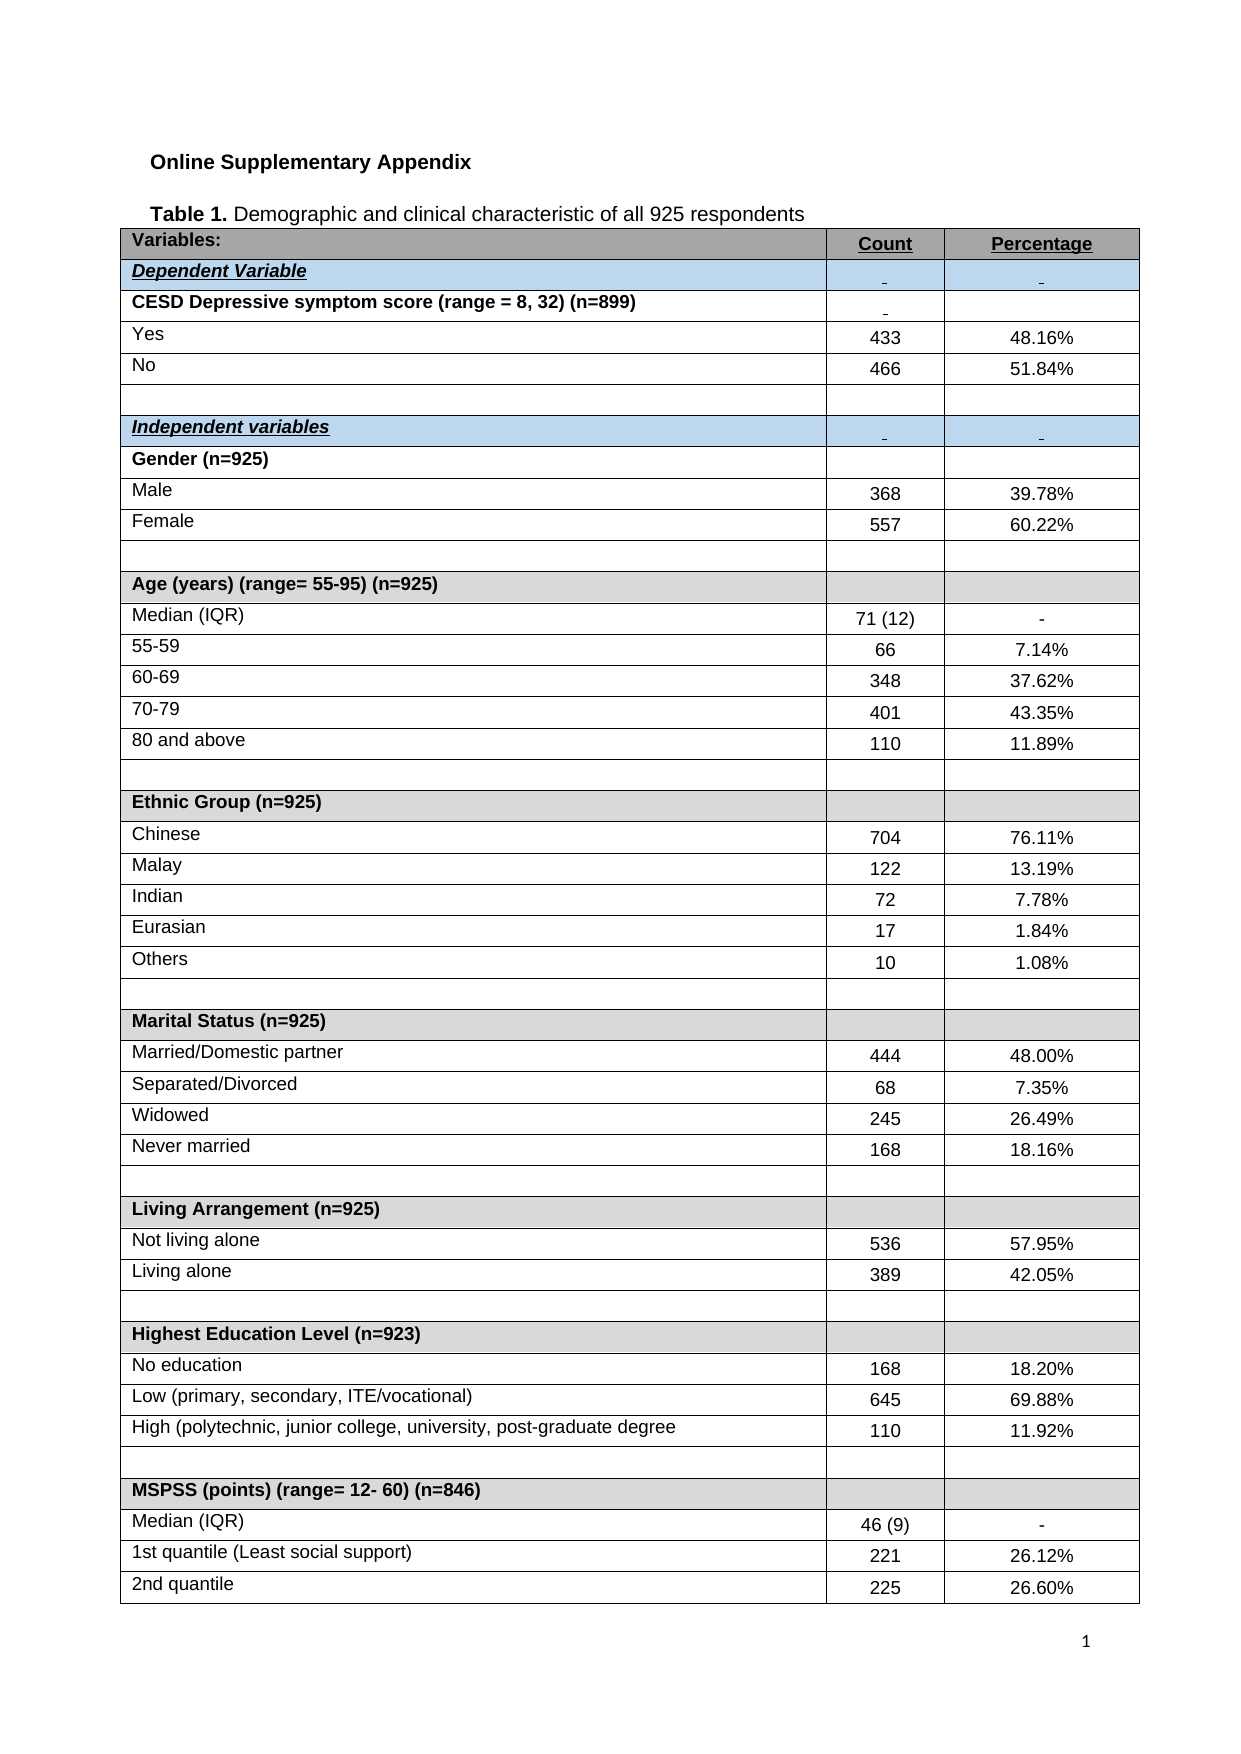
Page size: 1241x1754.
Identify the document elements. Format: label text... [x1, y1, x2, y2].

table_cell 7.35% [945, 1072, 1139, 1102]
table_cell [945, 1322, 1139, 1352]
table_cell [945, 416, 1139, 446]
table_cell 1.08% [945, 947, 1139, 977]
table_cell [121, 760, 826, 790]
table_cell [827, 979, 944, 1009]
table_cell 645 [827, 1385, 944, 1415]
table_cell MSPSS (points) (range= 12- 60) (n=846) [121, 1479, 826, 1509]
table_cell Median (IQR) [121, 1510, 826, 1540]
table_cell 13.19% [945, 854, 1139, 884]
table_cell [945, 760, 1139, 790]
table_cell Eurasian [121, 916, 826, 946]
table_cell [827, 385, 944, 415]
table_cell 72 [827, 885, 944, 915]
table_cell 2nd quantile [121, 1572, 826, 1602]
table_cell Never married [121, 1135, 826, 1165]
table_cell Age (years) (range= 55-95) (n=925) [121, 572, 826, 602]
table_cell Indian [121, 885, 826, 915]
table_cell [121, 1447, 826, 1477]
table_cell 42.05% [945, 1260, 1139, 1290]
table_cell [945, 791, 1139, 821]
table_cell 225 [827, 1572, 944, 1602]
table_cell Married/Domestic partner [121, 1041, 826, 1071]
table_cell 122 [827, 854, 944, 884]
table_cell 1.84% [945, 916, 1139, 946]
table_cell [121, 1166, 826, 1196]
table_cell Dependent Variable [121, 260, 826, 290]
table_cell [827, 541, 944, 571]
table_cell 245 [827, 1104, 944, 1134]
table_cell 57.95% [945, 1229, 1139, 1259]
table_cell 60.22% [945, 510, 1139, 540]
table_cell [827, 791, 944, 821]
table_cell 70-79 [121, 697, 826, 727]
table_cell 7.78% [945, 885, 1139, 915]
table_cell Independent variables [121, 416, 826, 446]
table_cell [945, 572, 1139, 602]
table_cell 18.16% [945, 1135, 1139, 1165]
table_cell [945, 385, 1139, 415]
table_header Variables: [121, 229, 826, 259]
table_cell Yes [121, 322, 826, 352]
table_cell Others [121, 947, 826, 977]
text Online Supplementary Appendix [150, 150, 1090, 174]
table_cell 76.11% [945, 822, 1139, 852]
table_cell 11.89% [945, 729, 1139, 759]
table_cell 68 [827, 1072, 944, 1102]
table_cell Median (IQR) [121, 604, 826, 634]
table_cell 60-69 [121, 666, 826, 696]
table_cell Gender (n=925) [121, 447, 826, 477]
table_cell 433 [827, 322, 944, 352]
table_cell [945, 260, 1139, 290]
table_cell [827, 416, 944, 446]
table_cell 401 [827, 697, 944, 727]
table_cell [121, 541, 826, 571]
table_cell Ethnic Group (n=925) [121, 791, 826, 821]
table_cell 39.78% [945, 479, 1139, 509]
table_cell 69.88% [945, 1385, 1139, 1415]
table_cell [827, 260, 944, 290]
table_cell Separated/Divorced [121, 1072, 826, 1102]
table_cell High (polytechnic, junior college, university, post-graduate degree [121, 1416, 826, 1446]
table_cell 536 [827, 1229, 944, 1259]
text Table 1. Demographic and clinical characteristic of all 925 respondents [150, 202, 1090, 226]
table_cell [827, 572, 944, 602]
table_cell [827, 1479, 944, 1509]
table_cell [827, 1010, 944, 1040]
table_cell 557 [827, 510, 944, 540]
table_cell 46 (9) [827, 1510, 944, 1540]
table_cell Chinese [121, 822, 826, 852]
table_cell 704 [827, 822, 944, 852]
table_cell Marital Status (n=925) [121, 1010, 826, 1040]
table_cell Highest Education Level (n=923) [121, 1322, 826, 1352]
table_cell Not living alone [121, 1229, 826, 1259]
table_cell Living alone [121, 1260, 826, 1290]
table_cell [827, 1291, 944, 1321]
table_cell Widowed [121, 1104, 826, 1134]
table_cell 466 [827, 354, 944, 384]
table_cell [945, 541, 1139, 571]
table_cell 389 [827, 1260, 944, 1290]
table_cell [945, 979, 1139, 1009]
table_cell [945, 1479, 1139, 1509]
table_cell [121, 1291, 826, 1321]
table_cell 48.00% [945, 1041, 1139, 1071]
table_cell [121, 979, 826, 1009]
table_cell Female [121, 510, 826, 540]
table_cell 168 [827, 1354, 944, 1384]
table_cell [827, 1166, 944, 1196]
table_cell [945, 1197, 1139, 1227]
table_cell 221 [827, 1541, 944, 1571]
table_cell 348 [827, 666, 944, 696]
table_cell [945, 1291, 1139, 1321]
table_cell Living Arrangement (n=925) [121, 1197, 826, 1227]
table_cell Male [121, 479, 826, 509]
table_cell 80 and above [121, 729, 826, 759]
table_cell [945, 291, 1139, 321]
table_cell 110 [827, 729, 944, 759]
table_cell No [121, 354, 826, 384]
table_cell [945, 1166, 1139, 1196]
table_cell [827, 1447, 944, 1477]
table_cell 26.60% [945, 1572, 1139, 1602]
table_cell CESD Depressive symptom score (range = 8, 32) (n=899) [121, 291, 826, 321]
table_cell 1st quantile (Least social support) [121, 1541, 826, 1571]
table_cell [827, 291, 944, 321]
table_header Percentage [945, 229, 1139, 259]
table_cell 18.20% [945, 1354, 1139, 1384]
table_cell [827, 1197, 944, 1227]
table_cell 51.84% [945, 354, 1139, 384]
table_cell [945, 447, 1139, 477]
table_cell Malay [121, 854, 826, 884]
table_cell [945, 1010, 1139, 1040]
table_cell 26.12% [945, 1541, 1139, 1571]
table_cell - [945, 604, 1139, 634]
table_cell 43.35% [945, 697, 1139, 727]
table_cell Low (primary, secondary, ITE/vocational) [121, 1385, 826, 1415]
table_cell [945, 1447, 1139, 1477]
table_cell 110 [827, 1416, 944, 1446]
table_cell No education [121, 1354, 826, 1384]
table_cell [827, 760, 944, 790]
table_cell 10 [827, 947, 944, 977]
table_cell 168 [827, 1135, 944, 1165]
table_cell [121, 385, 826, 415]
table_cell - [945, 1510, 1139, 1540]
table_cell 26.49% [945, 1104, 1139, 1134]
table_cell 368 [827, 479, 944, 509]
table_cell 17 [827, 916, 944, 946]
table_cell 37.62% [945, 666, 1139, 696]
table_cell [827, 1322, 944, 1352]
table_cell 444 [827, 1041, 944, 1071]
table_cell 11.92% [945, 1416, 1139, 1446]
table_cell 55-59 [121, 635, 826, 665]
table_cell 66 [827, 635, 944, 665]
table_header Count [827, 229, 944, 259]
table_cell 71 (12) [827, 604, 944, 634]
table_cell [827, 447, 944, 477]
table_cell 7.14% [945, 635, 1139, 665]
table_cell 48.16% [945, 322, 1139, 352]
